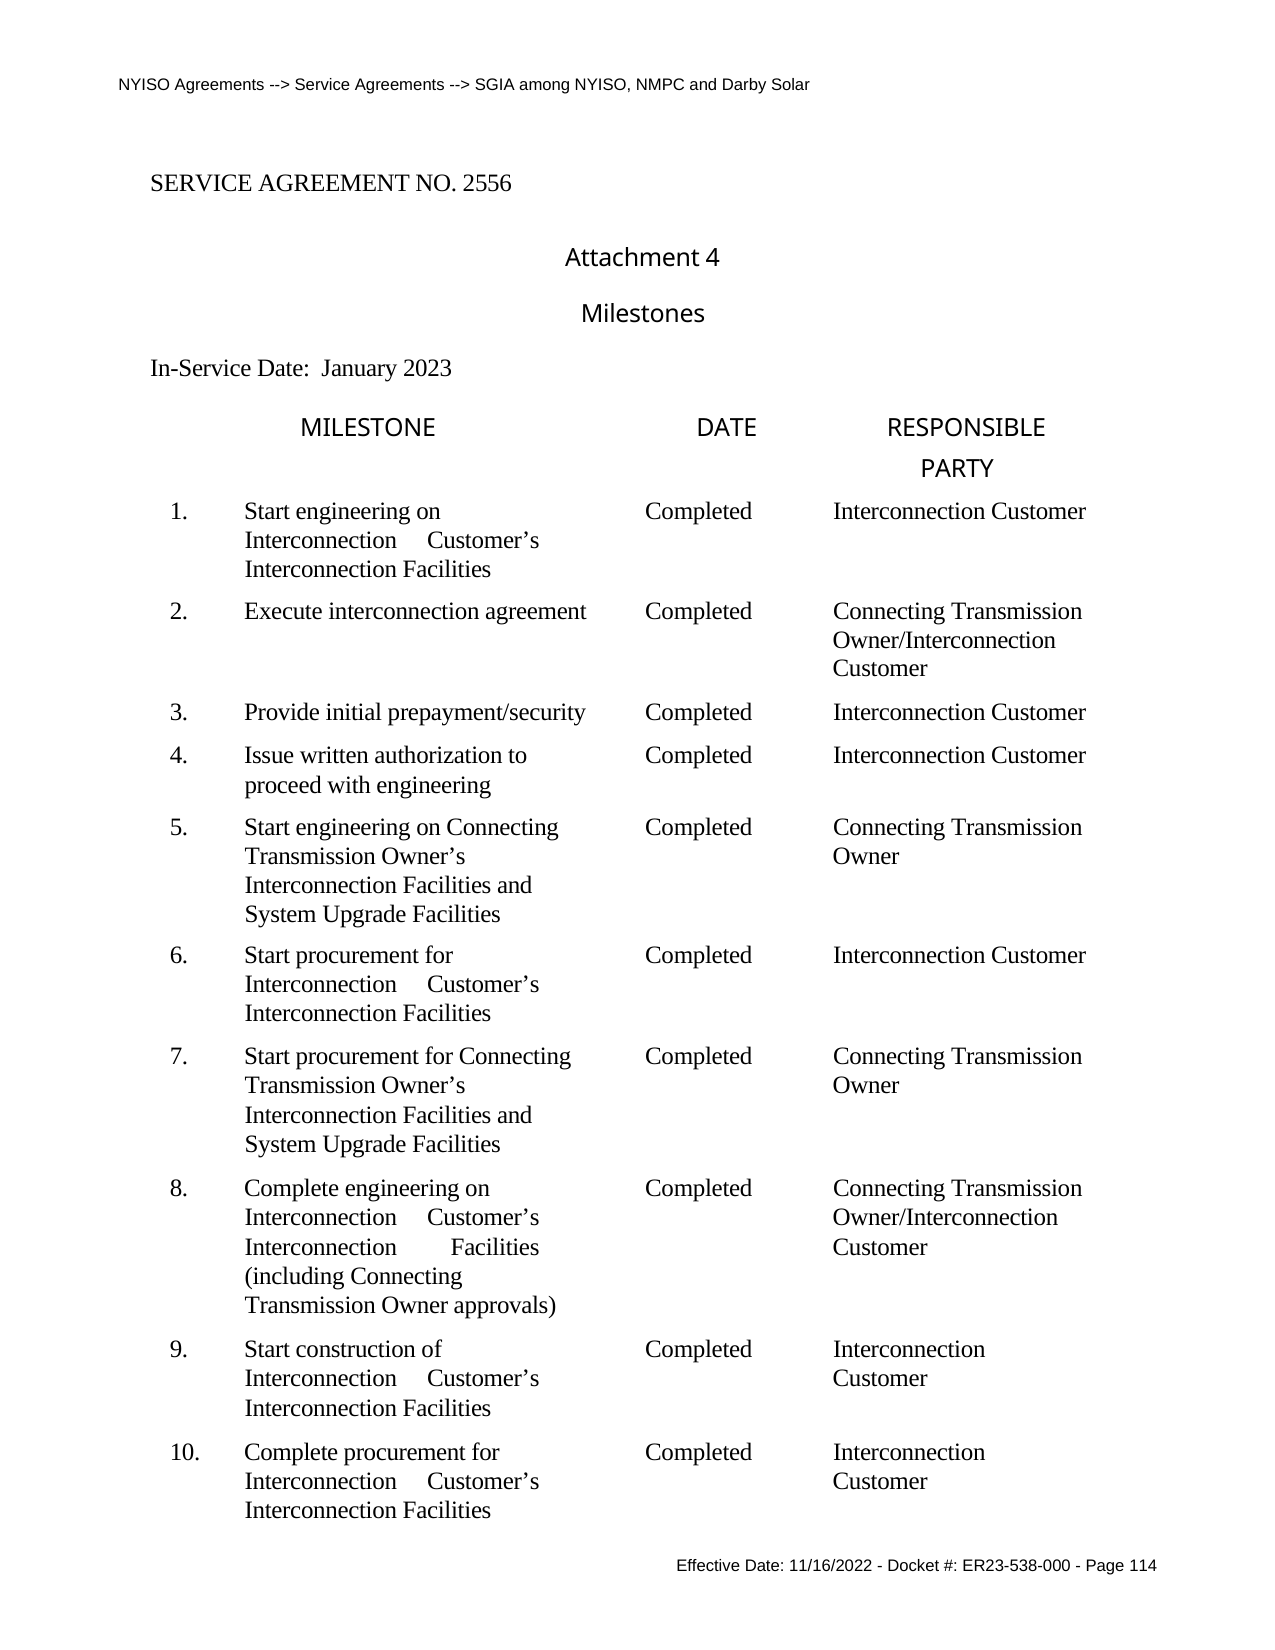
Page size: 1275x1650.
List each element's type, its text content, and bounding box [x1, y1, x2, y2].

text MILESTONE [300, 414, 626, 442]
text Interconnection Customer’s Interconnection Facilities (including Connecting [244, 1202, 539, 1290]
text Transmission Owner’s Interconnection Facilities and System Upgrade Facilities [244, 1071, 558, 1158]
text Owner [832, 842, 1275, 870]
text Milestones [581, 299, 1275, 328]
text Owner [832, 1071, 1275, 1100]
text 7. Start procurement for Connecting [169, 1042, 626, 1070]
text 5. Start engineering on Connecting [169, 813, 626, 842]
text Interconnection Customer’s Interconnection Facilities [244, 1466, 539, 1524]
text Customer [832, 1364, 1275, 1393]
text Completed Interconnection [645, 1437, 1275, 1466]
text 4. Issue written authorization to [169, 741, 626, 769]
text PARTY [920, 455, 1275, 484]
text Completed Connecting Transmission [645, 1173, 1275, 1202]
text 6. Start procurement for [169, 941, 626, 970]
text 8. Complete engineering on [169, 1173, 626, 1202]
text SERVICE AGREEMENT NO. 2556 [150, 168, 1275, 197]
text Customer [832, 1466, 1275, 1495]
text Completed Connecting Transmission [645, 1042, 1275, 1070]
text Owner/Interconnection Customer [832, 1202, 1080, 1261]
text 10. Complete procurement for [169, 1437, 626, 1466]
text Completed Connecting Transmission [645, 596, 1275, 625]
text DATE RESPONSIBLE [696, 414, 1275, 442]
text 3. Provide initial prepayment/security [169, 697, 626, 726]
text Attachment 4 [565, 243, 1275, 272]
text Interconnection Customer’s Interconnection Facilities [244, 1363, 539, 1422]
text Completed Interconnection [645, 1334, 1275, 1363]
text 1. Start engineering on [169, 497, 626, 526]
text Completed Connecting Transmission [645, 813, 1275, 841]
text Completed Interconnection Customer [645, 697, 1275, 726]
text In-Service Date: January 2023 [150, 354, 1275, 382]
text Completed Interconnection Customer [645, 741, 1275, 769]
text Owner/Interconnection Customer [832, 625, 1079, 682]
text proceed with engineering [244, 770, 626, 799]
text Transmission Owner’s Interconnection Facilities and System Upgrade Facilities [244, 842, 558, 928]
text Interconnection Customer’s Interconnection Facilities [244, 970, 539, 1027]
text Completed Interconnection Customer [645, 497, 1275, 526]
text Completed Interconnection Customer [645, 941, 1275, 970]
text 2. Execute interconnection agreement [169, 597, 626, 625]
text Transmission Owner approvals) [244, 1291, 626, 1319]
text 9. Start construction of [169, 1334, 626, 1363]
text Interconnection Customer’s Interconnection Facilities [244, 526, 539, 583]
